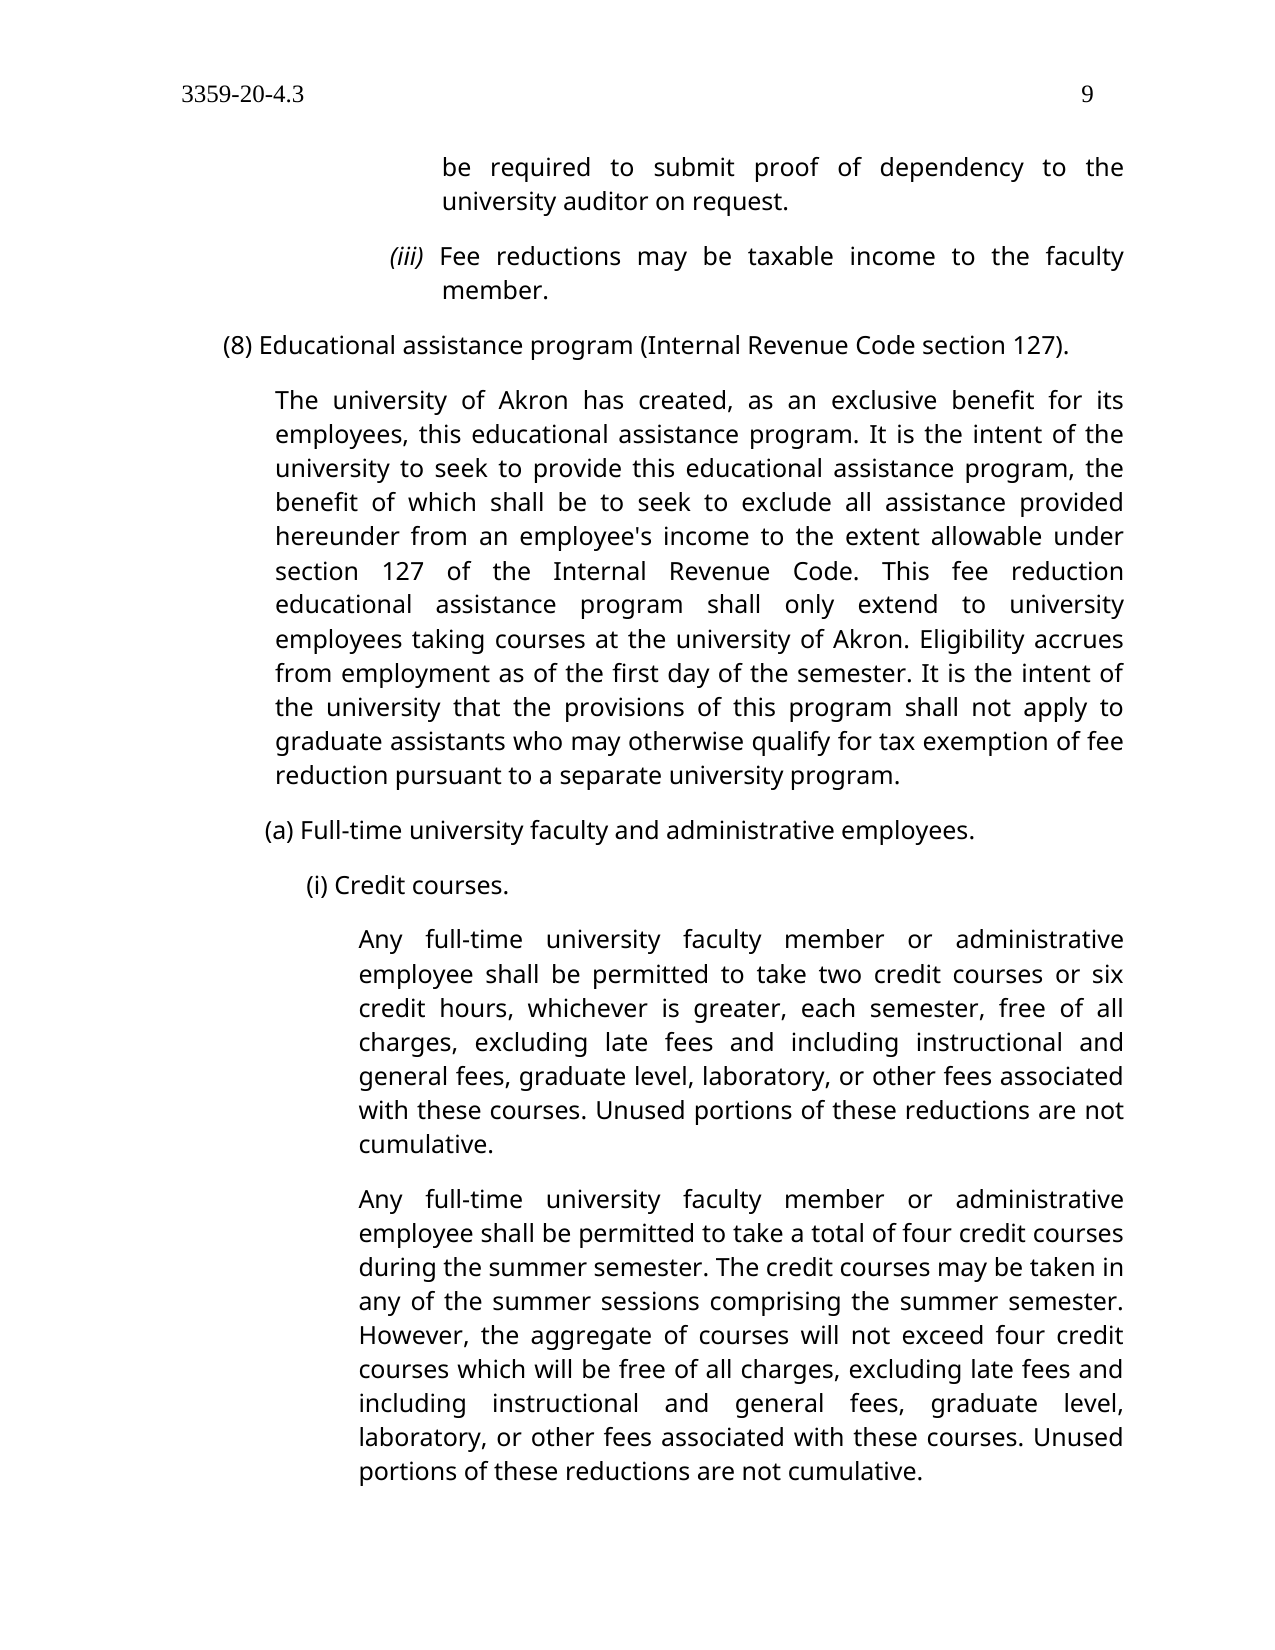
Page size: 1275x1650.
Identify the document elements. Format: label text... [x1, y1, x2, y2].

text (iii) Fee reductions may be taxable income to the faculty member. [389, 239, 1125, 307]
text (a) Full-time university faculty and administrative employees. [264, 812, 1125, 846]
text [389, 150, 1125, 218]
text The university of Akron has created, as an exclusive benefit for its employees, this educational assistance program. It is the intent of the university to seek to provide this educational assistance program, the benefit of which shall be to seek to exclude all assistance provided hereunder from an employee's income to the extent allowable under section 127 of the Internal Revenue Code. This fee reduction educational assistance program shall only extend to university employees taking courses at the university of Akron. Eligibility accrues from employment as of the first day of the semester. It is the intent of the university that the provisions of this program shall not apply to graduate assistants who may otherwise qualify for tax exemption of fee reduction pursuant to a separate university program. [275, 383, 1125, 792]
text Any full-time university faculty member or administrative employee shall be permitted to take a total of four credit courses during the summer semester. The credit courses may be taken in any of the summer sessions comprising the summer semester. However, the aggregate of courses will not exceed four credit courses which will be free of all charges, excluding late fees and including instructional and general fees, graduate level, laboratory, or other fees associated with these courses. Unused portions of these reductions are not cumulative. [358, 1181, 1125, 1488]
text Any full-time university faculty member or administrative employee shall be permitted to take two credit courses or six credit hours, whichever is greater, each semester, free of all charges, excluding late fees and including instructional and general fees, graduate level, laboratory, or other fees associated with these courses. Unused portions of these reductions are not cumulative. [358, 922, 1125, 1161]
text (i) Credit courses. [306, 867, 1125, 901]
text (8) Educational assistance program (Internal Revenue Code section 127). [223, 328, 1125, 362]
